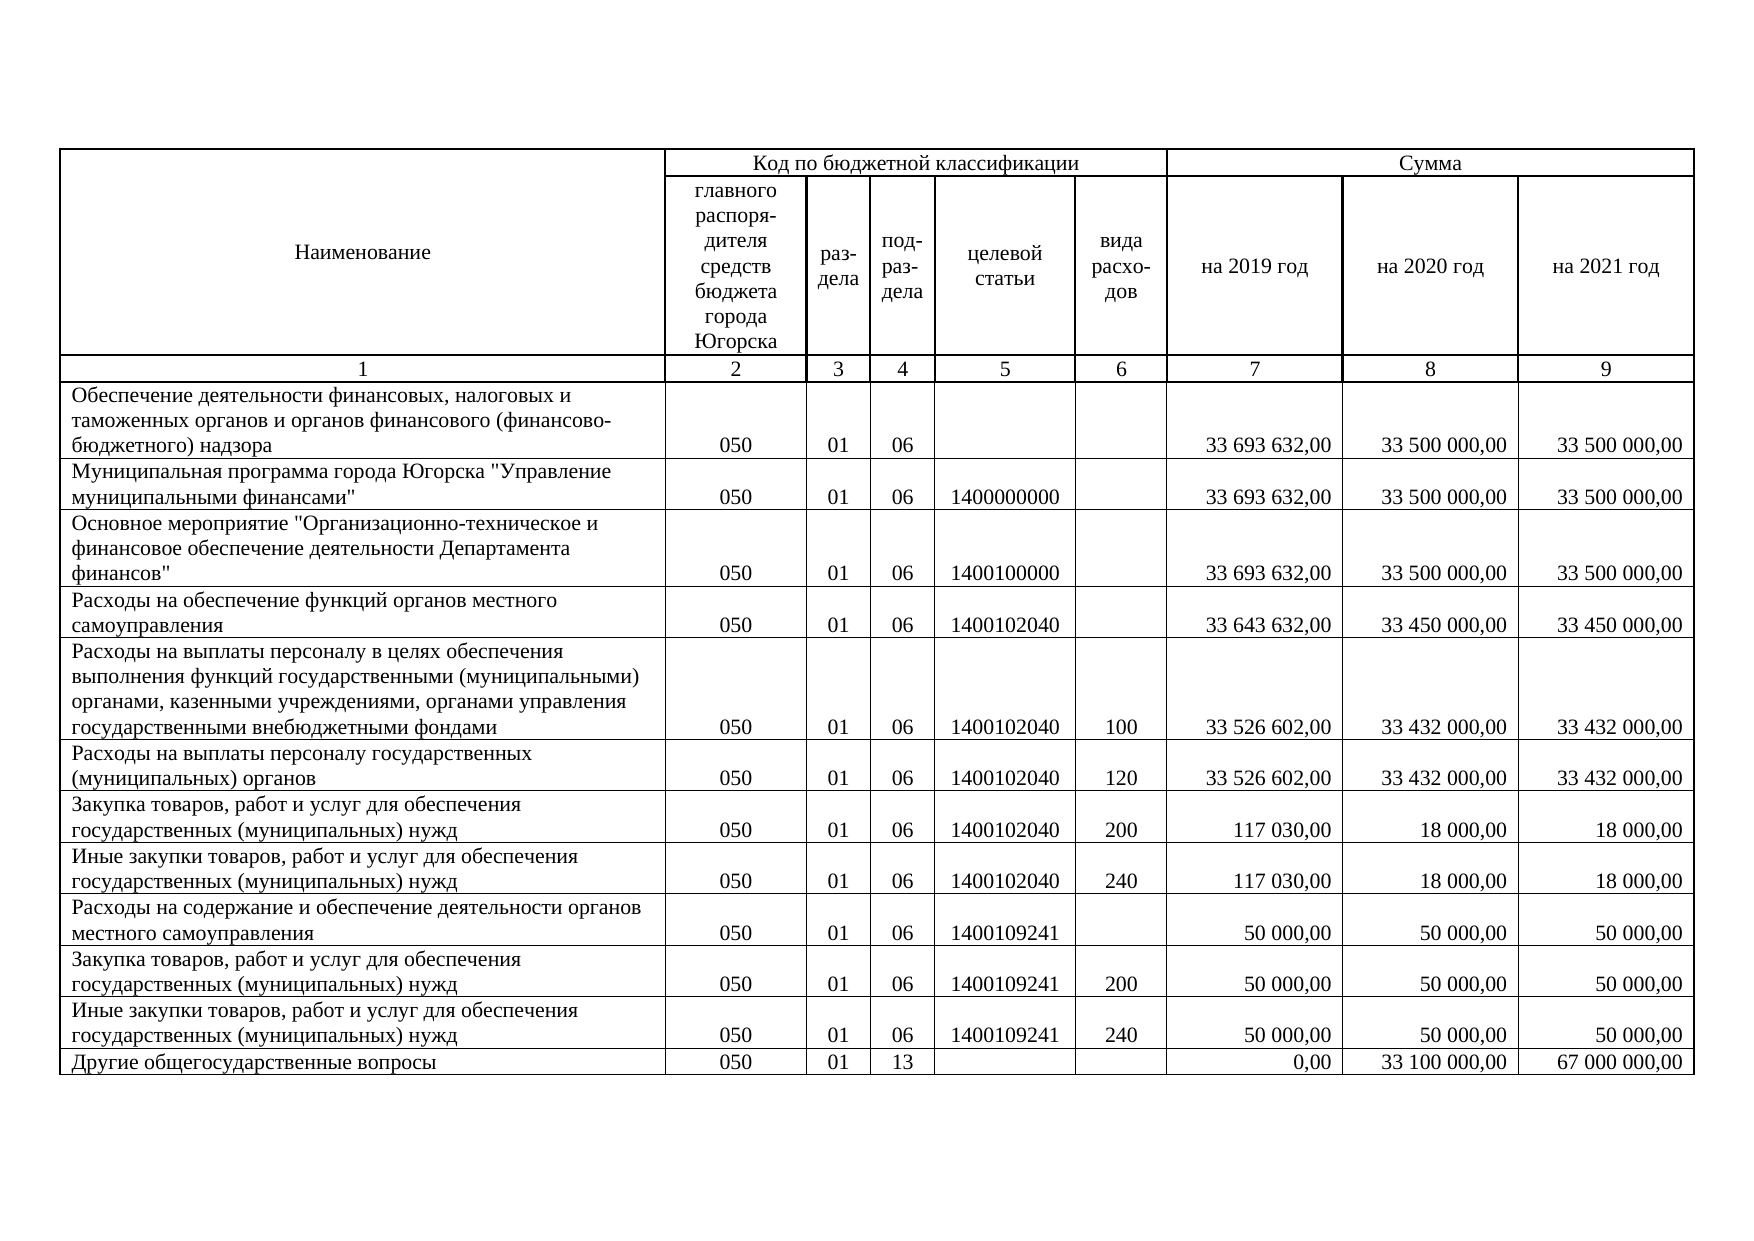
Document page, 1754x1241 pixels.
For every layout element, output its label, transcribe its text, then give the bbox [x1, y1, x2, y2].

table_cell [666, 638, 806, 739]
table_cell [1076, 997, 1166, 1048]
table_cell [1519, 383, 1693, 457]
table_cell на 2021 год [1519, 177, 1693, 353]
table_cell на 2019 год [1168, 177, 1341, 353]
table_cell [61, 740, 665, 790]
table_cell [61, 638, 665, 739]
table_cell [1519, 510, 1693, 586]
table_cell раз- дела [808, 177, 869, 353]
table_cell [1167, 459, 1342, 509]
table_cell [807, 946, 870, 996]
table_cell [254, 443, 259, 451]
table_cell 6 [1076, 356, 1166, 381]
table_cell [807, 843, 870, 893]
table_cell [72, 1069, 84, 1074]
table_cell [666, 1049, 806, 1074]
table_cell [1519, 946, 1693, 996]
table_cell вида расхо-дов [1076, 177, 1166, 353]
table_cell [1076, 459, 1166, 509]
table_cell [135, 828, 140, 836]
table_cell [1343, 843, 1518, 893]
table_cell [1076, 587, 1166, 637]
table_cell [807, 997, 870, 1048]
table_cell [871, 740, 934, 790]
table_cell на 2020 год [1344, 177, 1517, 353]
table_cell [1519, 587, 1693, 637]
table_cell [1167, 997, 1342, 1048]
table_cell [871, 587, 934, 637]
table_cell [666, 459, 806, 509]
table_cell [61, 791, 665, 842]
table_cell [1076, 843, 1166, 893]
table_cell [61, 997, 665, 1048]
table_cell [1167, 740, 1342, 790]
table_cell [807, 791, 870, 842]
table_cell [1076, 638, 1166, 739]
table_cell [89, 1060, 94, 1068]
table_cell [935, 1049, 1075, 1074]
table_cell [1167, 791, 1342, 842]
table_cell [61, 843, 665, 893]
table_cell 2 [666, 356, 805, 381]
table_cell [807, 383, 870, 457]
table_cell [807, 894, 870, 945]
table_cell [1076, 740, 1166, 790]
table_cell 8 [1344, 356, 1517, 381]
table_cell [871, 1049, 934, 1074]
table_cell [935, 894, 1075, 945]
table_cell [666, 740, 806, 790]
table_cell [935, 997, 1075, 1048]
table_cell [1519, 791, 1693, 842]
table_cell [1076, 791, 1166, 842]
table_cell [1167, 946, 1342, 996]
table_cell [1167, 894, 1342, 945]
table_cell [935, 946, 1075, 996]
table_cell главного распоря- дителя средств бюджета города Югорска [666, 177, 805, 353]
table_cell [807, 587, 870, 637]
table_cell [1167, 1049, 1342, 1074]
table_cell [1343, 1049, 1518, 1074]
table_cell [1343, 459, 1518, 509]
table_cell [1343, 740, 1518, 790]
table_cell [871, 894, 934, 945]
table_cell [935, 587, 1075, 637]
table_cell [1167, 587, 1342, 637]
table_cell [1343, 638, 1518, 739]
table_cell целевой статьи [936, 177, 1074, 353]
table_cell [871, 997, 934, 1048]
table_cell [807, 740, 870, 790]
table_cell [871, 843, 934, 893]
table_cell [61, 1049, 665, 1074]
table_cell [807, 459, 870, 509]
table_header Сумма [1168, 150, 1693, 175]
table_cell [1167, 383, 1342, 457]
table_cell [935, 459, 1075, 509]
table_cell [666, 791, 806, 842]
table_cell 5 [936, 356, 1074, 381]
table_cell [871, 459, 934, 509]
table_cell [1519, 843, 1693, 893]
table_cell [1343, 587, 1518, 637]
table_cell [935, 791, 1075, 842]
table_header Код по бюджетной классификации [666, 150, 1166, 175]
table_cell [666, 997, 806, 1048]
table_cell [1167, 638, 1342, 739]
table_cell под- раз- дела [871, 177, 934, 353]
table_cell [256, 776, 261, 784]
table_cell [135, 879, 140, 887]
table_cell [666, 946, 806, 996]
table_cell 1 [61, 356, 664, 381]
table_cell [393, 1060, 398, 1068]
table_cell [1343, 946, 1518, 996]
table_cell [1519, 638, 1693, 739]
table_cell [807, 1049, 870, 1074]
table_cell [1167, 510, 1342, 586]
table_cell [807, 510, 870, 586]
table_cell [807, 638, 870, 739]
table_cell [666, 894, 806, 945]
table_cell 9 [1519, 356, 1693, 381]
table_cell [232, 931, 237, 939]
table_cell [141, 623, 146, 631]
table_cell 7 [1168, 356, 1341, 381]
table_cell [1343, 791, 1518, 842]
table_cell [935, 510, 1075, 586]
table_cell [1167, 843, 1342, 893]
table_cell 3 [808, 356, 869, 381]
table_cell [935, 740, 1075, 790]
table_cell 4 [871, 356, 934, 381]
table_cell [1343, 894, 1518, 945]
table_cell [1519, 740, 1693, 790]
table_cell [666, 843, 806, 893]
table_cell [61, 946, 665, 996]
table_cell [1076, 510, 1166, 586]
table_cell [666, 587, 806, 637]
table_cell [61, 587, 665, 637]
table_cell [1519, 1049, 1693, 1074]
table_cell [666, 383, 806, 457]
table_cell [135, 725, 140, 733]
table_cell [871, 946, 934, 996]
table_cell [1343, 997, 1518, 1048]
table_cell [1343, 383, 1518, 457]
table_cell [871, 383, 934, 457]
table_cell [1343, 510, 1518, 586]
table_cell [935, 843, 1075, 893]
table_header Наименование [61, 150, 664, 353]
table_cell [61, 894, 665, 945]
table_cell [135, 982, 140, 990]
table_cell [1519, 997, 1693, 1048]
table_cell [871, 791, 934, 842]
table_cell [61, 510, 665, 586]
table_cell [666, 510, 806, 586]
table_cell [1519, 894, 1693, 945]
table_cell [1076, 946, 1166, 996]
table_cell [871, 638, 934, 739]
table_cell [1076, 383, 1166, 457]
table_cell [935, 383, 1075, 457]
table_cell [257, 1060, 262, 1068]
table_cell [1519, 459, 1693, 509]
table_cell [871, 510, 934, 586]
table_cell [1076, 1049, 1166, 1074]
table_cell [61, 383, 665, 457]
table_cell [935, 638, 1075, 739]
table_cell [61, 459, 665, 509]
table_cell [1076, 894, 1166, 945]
